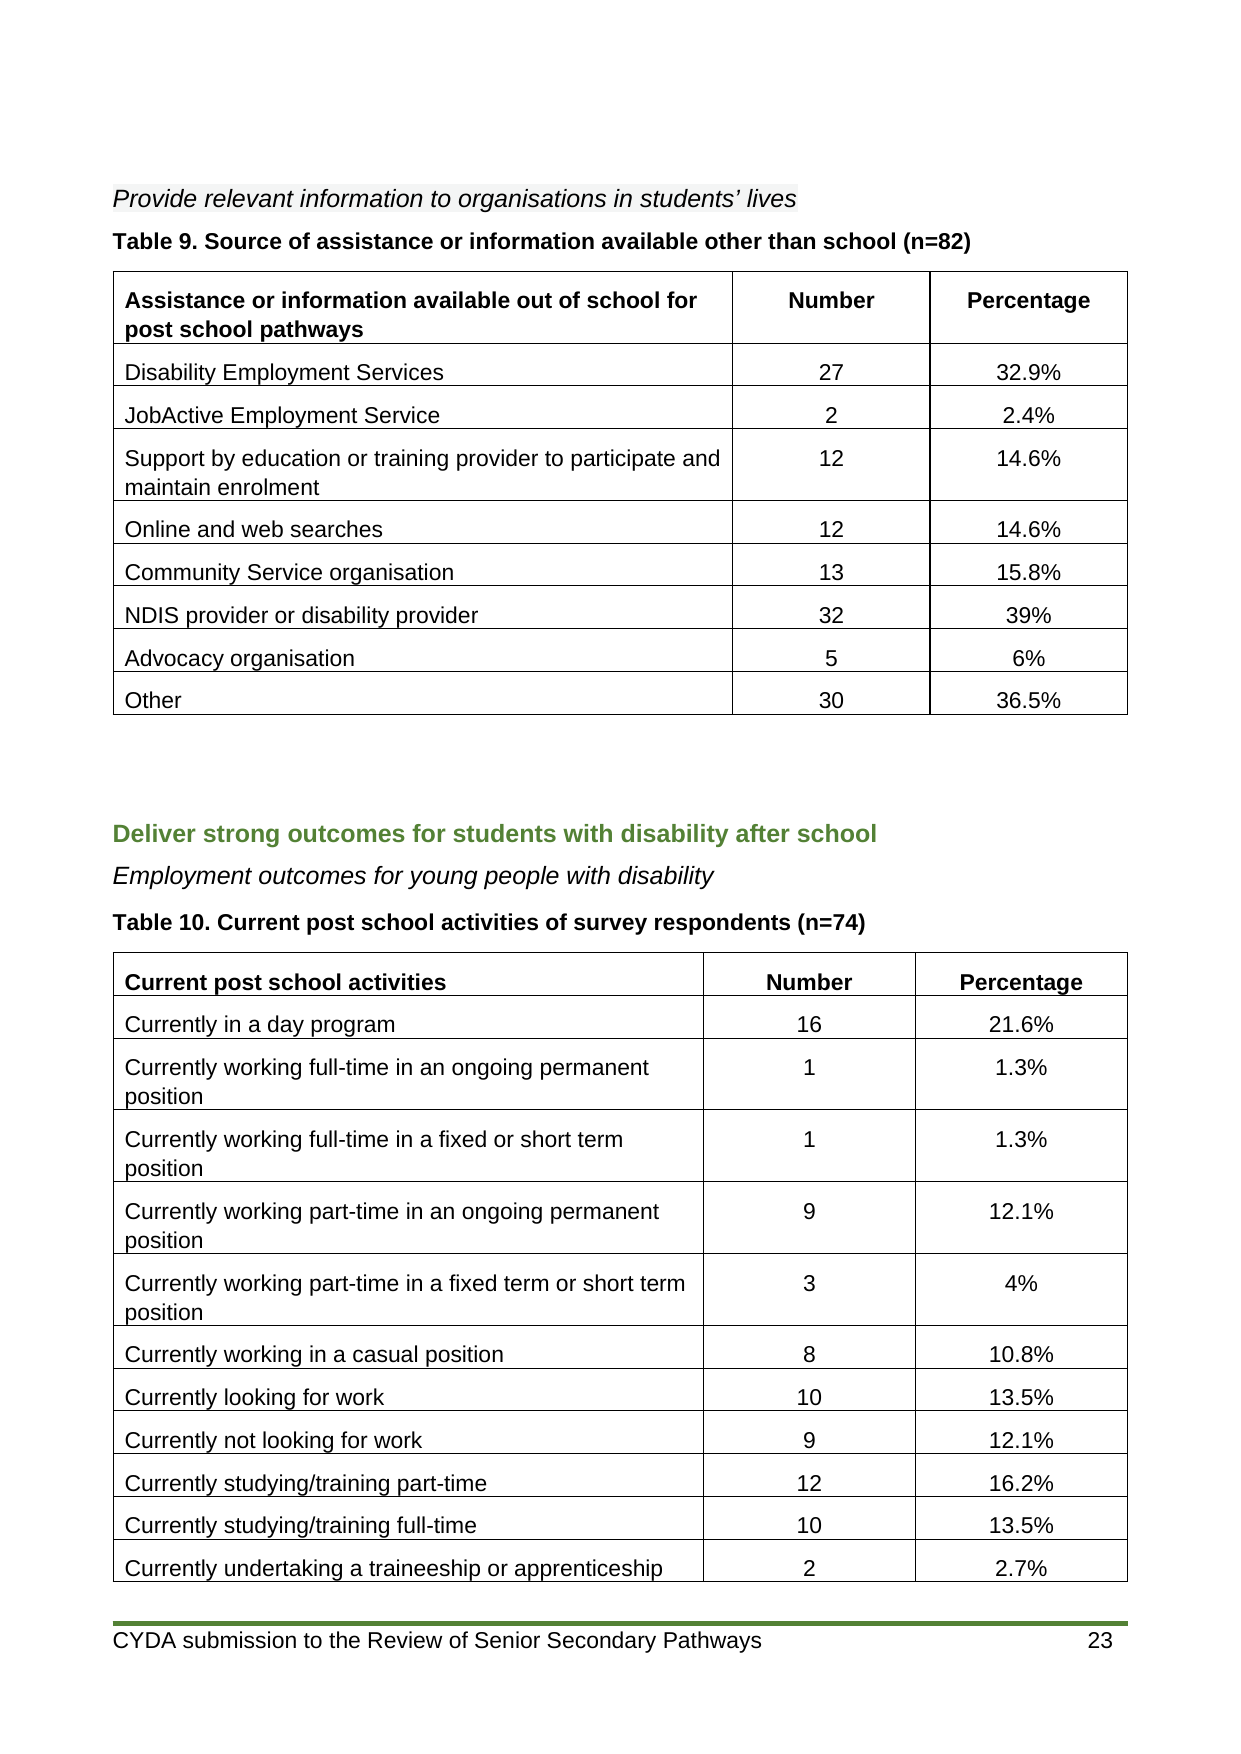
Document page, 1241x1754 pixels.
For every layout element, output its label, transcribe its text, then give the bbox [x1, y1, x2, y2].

table_cell 12 [733, 501, 929, 543]
table_cell 12.1% [916, 1411, 1127, 1453]
text Table 10. Current post school activities of survey respondents (n=74) [112, 906, 1128, 935]
table_cell 6% [931, 629, 1127, 671]
table_cell 12.1% [916, 1182, 1127, 1253]
table_cell 8 [704, 1326, 915, 1368]
table_cell 1.3% [916, 1110, 1127, 1181]
table_cell Currently working full-time in a fixed or short term position [114, 1110, 703, 1181]
text Table 9. Source of assistance or information available other than school (n=82) [112, 225, 1128, 254]
table_cell 1.3% [916, 1039, 1127, 1109]
table_cell JobActive Employment Service [114, 386, 732, 428]
subtitle Provide relevant information to organisations in students’ lives [112, 183, 1128, 212]
table_cell 32 [733, 586, 929, 628]
table_cell 39% [931, 586, 1127, 628]
table_cell 9 [704, 1182, 915, 1253]
table_cell 15.8% [931, 544, 1127, 585]
table_header Number [704, 953, 915, 995]
table_cell 13.5% [916, 1497, 1127, 1538]
table_cell Currently studying/training full-time [114, 1497, 703, 1538]
text Employment outcomes for young people with disability [112, 860, 1128, 889]
table_cell 2 [733, 386, 929, 428]
table_cell Currently looking for work [114, 1369, 703, 1410]
table_cell 16 [704, 996, 915, 1037]
table_cell Currently working full-time in an ongoing permanent position [114, 1039, 703, 1109]
table_cell Currently in a day program [114, 996, 703, 1037]
table_cell 12 [704, 1454, 915, 1496]
table_cell 16.2% [916, 1454, 1127, 1496]
table_cell 10.8% [916, 1326, 1127, 1368]
table_cell 14.6% [931, 429, 1127, 500]
table_cell Currently studying/training part-time [114, 1454, 703, 1496]
table_header Current post school activities [114, 953, 703, 995]
table_cell 12 [733, 429, 929, 500]
subtitle Deliver strong outcomes for students with disability after school [112, 819, 1128, 848]
table_cell 2.4% [931, 386, 1127, 428]
table_cell Currently working in a casual position [114, 1326, 703, 1368]
table_cell 4% [916, 1254, 1127, 1325]
table_cell 2.7% [916, 1540, 1127, 1581]
table_cell NDIS provider or disability provider [114, 586, 732, 628]
table_cell 3 [704, 1254, 915, 1325]
table_cell 1 [704, 1110, 915, 1181]
table_cell Disability Employment Services [114, 344, 732, 385]
table_cell 10 [704, 1497, 915, 1538]
table_header Percentage [931, 272, 1127, 343]
table_cell 14.6% [931, 501, 1127, 543]
table_cell 13.5% [916, 1369, 1127, 1410]
table_header Number [733, 272, 929, 343]
table_cell 36.5% [931, 672, 1127, 713]
table_cell Advocacy organisation [114, 629, 732, 671]
table_cell 30 [733, 672, 929, 713]
table_cell 21.6% [916, 996, 1127, 1037]
table_cell 10 [704, 1369, 915, 1410]
table_cell Currently working part-time in an ongoing permanent position [114, 1182, 703, 1253]
table_cell Currently not looking for work [114, 1411, 703, 1453]
table_cell 9 [704, 1411, 915, 1453]
table_cell 13 [733, 544, 929, 585]
table_cell 1 [704, 1039, 915, 1109]
table_cell 32.9% [931, 344, 1127, 385]
table_cell Community Service organisation [114, 544, 732, 585]
table_header Percentage [916, 953, 1127, 995]
table_cell 27 [733, 344, 929, 385]
table_header Assistance or information available out of school for post school pathways [114, 272, 732, 343]
table_cell Currently working part-time in a fixed term or short term position [114, 1254, 703, 1325]
table_cell Support by education or training provider to participate and maintain enrolment [114, 429, 732, 500]
table_cell Online and web searches [114, 501, 732, 543]
table_cell 5 [733, 629, 929, 671]
table_cell 2 [704, 1540, 915, 1581]
table_cell Other [114, 672, 732, 713]
table_cell Currently undertaking a traineeship or apprenticeship [114, 1540, 703, 1581]
